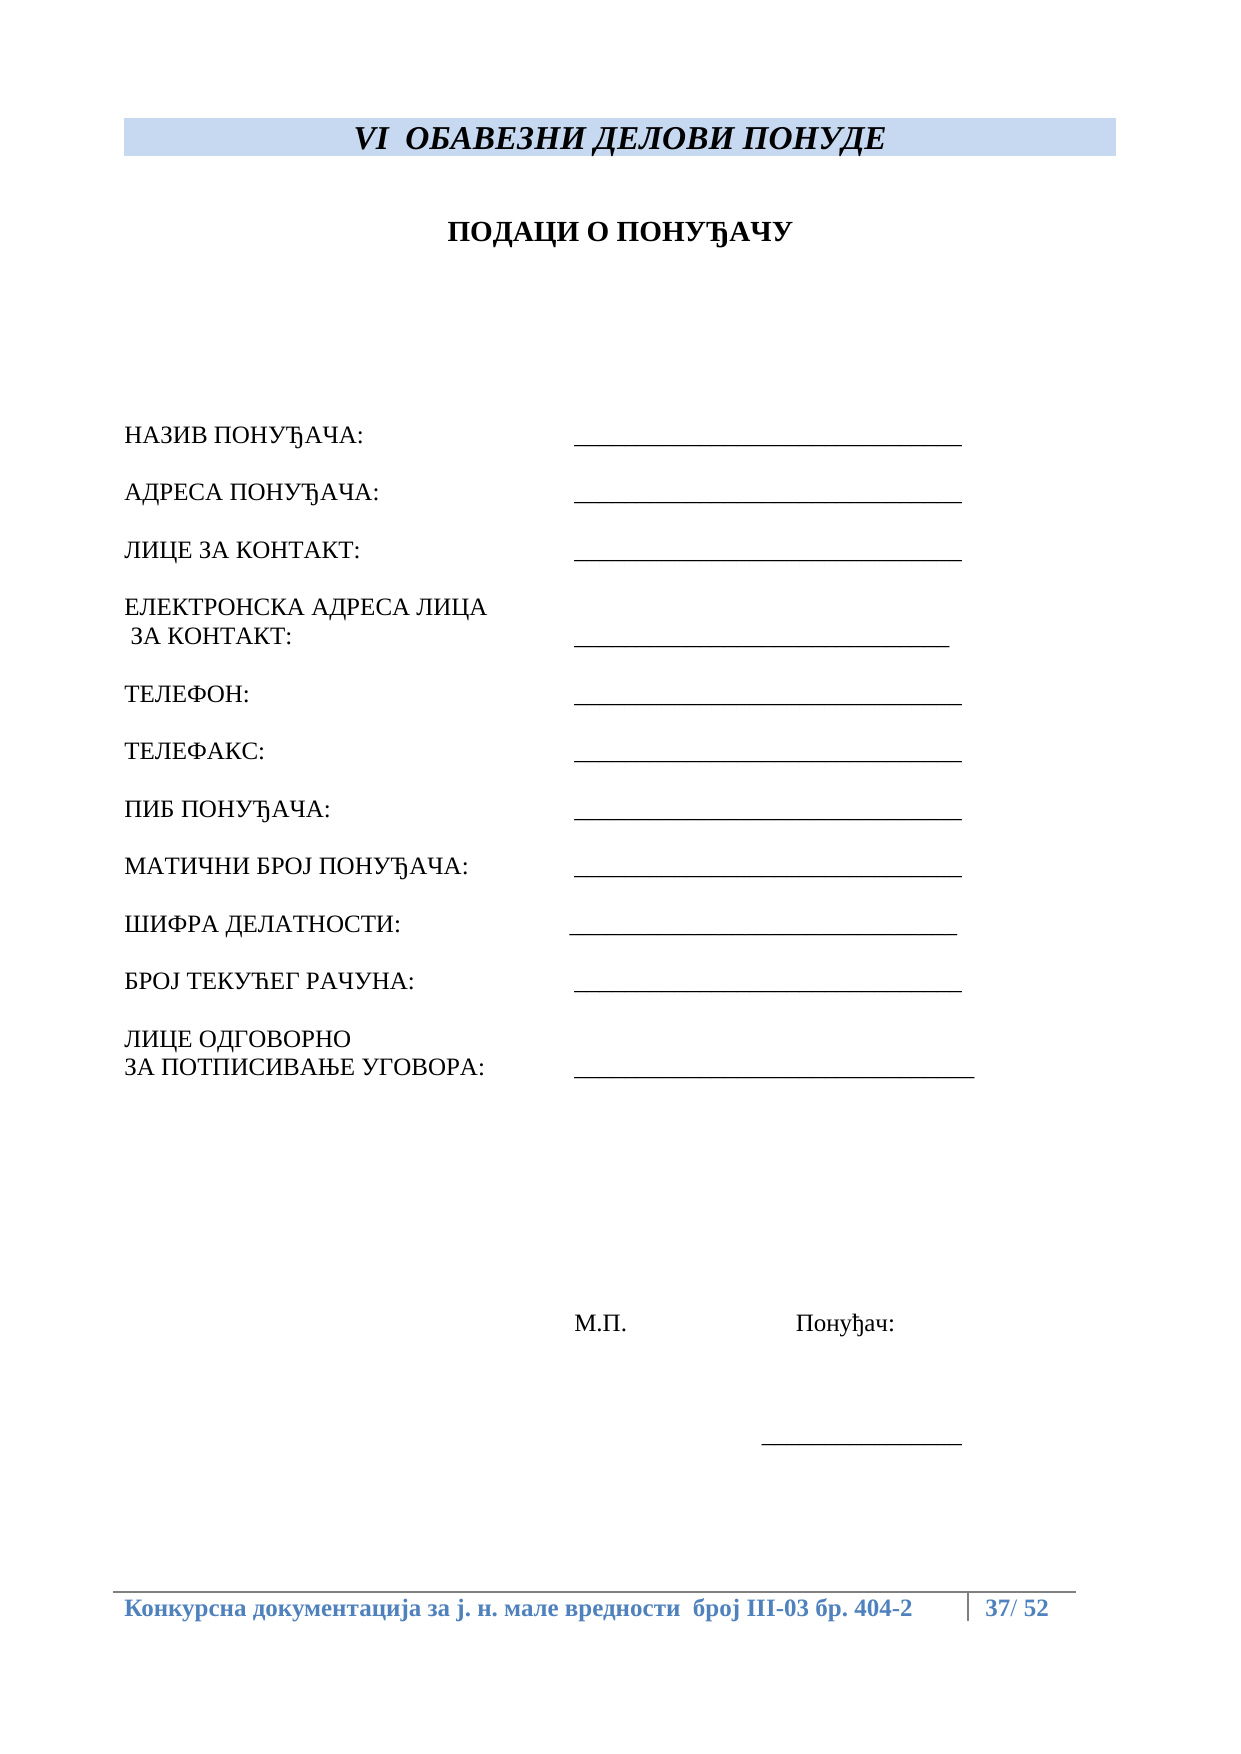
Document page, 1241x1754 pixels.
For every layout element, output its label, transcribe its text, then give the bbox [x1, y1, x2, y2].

text ЛИЦЕ ОДГОВОРНО [124, 1024, 1116, 1052]
text ЗА КОНТАКТ: ______________________________ [124, 621, 1116, 650]
text ЛИЦЕ ЗА КОНТАКТ: _______________________________ [124, 535, 1116, 564]
text НАЗИВ ПОНУЂАЧА: _______________________________ [124, 420, 1116, 477]
text ________________ [124, 1419, 1116, 1448]
text ПИБ ПОНУЂАЧА: _______________________________ [124, 794, 1116, 822]
text ПОДАЦИ О ПОНУЂАЧУ [124, 214, 1116, 247]
text АДРЕСА ПОНУЂАЧА: _______________________________ [124, 477, 1116, 506]
text БРОЈ ТЕКУЋЕГ РАЧУНА: _______________________________ [124, 966, 1116, 995]
text ЕЛЕКТРОНСКА АДРЕСА ЛИЦА [124, 592, 1116, 621]
text ЗА ПОТПИСИВАЊЕ УГОВОРА: ________________________________ [124, 1052, 1116, 1081]
text МАТИЧНИ БРОЈ ПОНУЂАЧА: _______________________________ [124, 851, 1116, 880]
text ШИФРА ДЕЛАТНОСТИ: _______________________________ [124, 909, 1116, 937]
text ТЕЛЕФОН: _______________________________ [124, 679, 1116, 707]
text М.П. Понуђач: [124, 1308, 1116, 1337]
text VI ОБАВЕЗНИ ДЕЛОВИ ПОНУДЕ [124, 118, 1116, 156]
text ТЕЛЕФАКС: _______________________________ [124, 736, 1116, 765]
